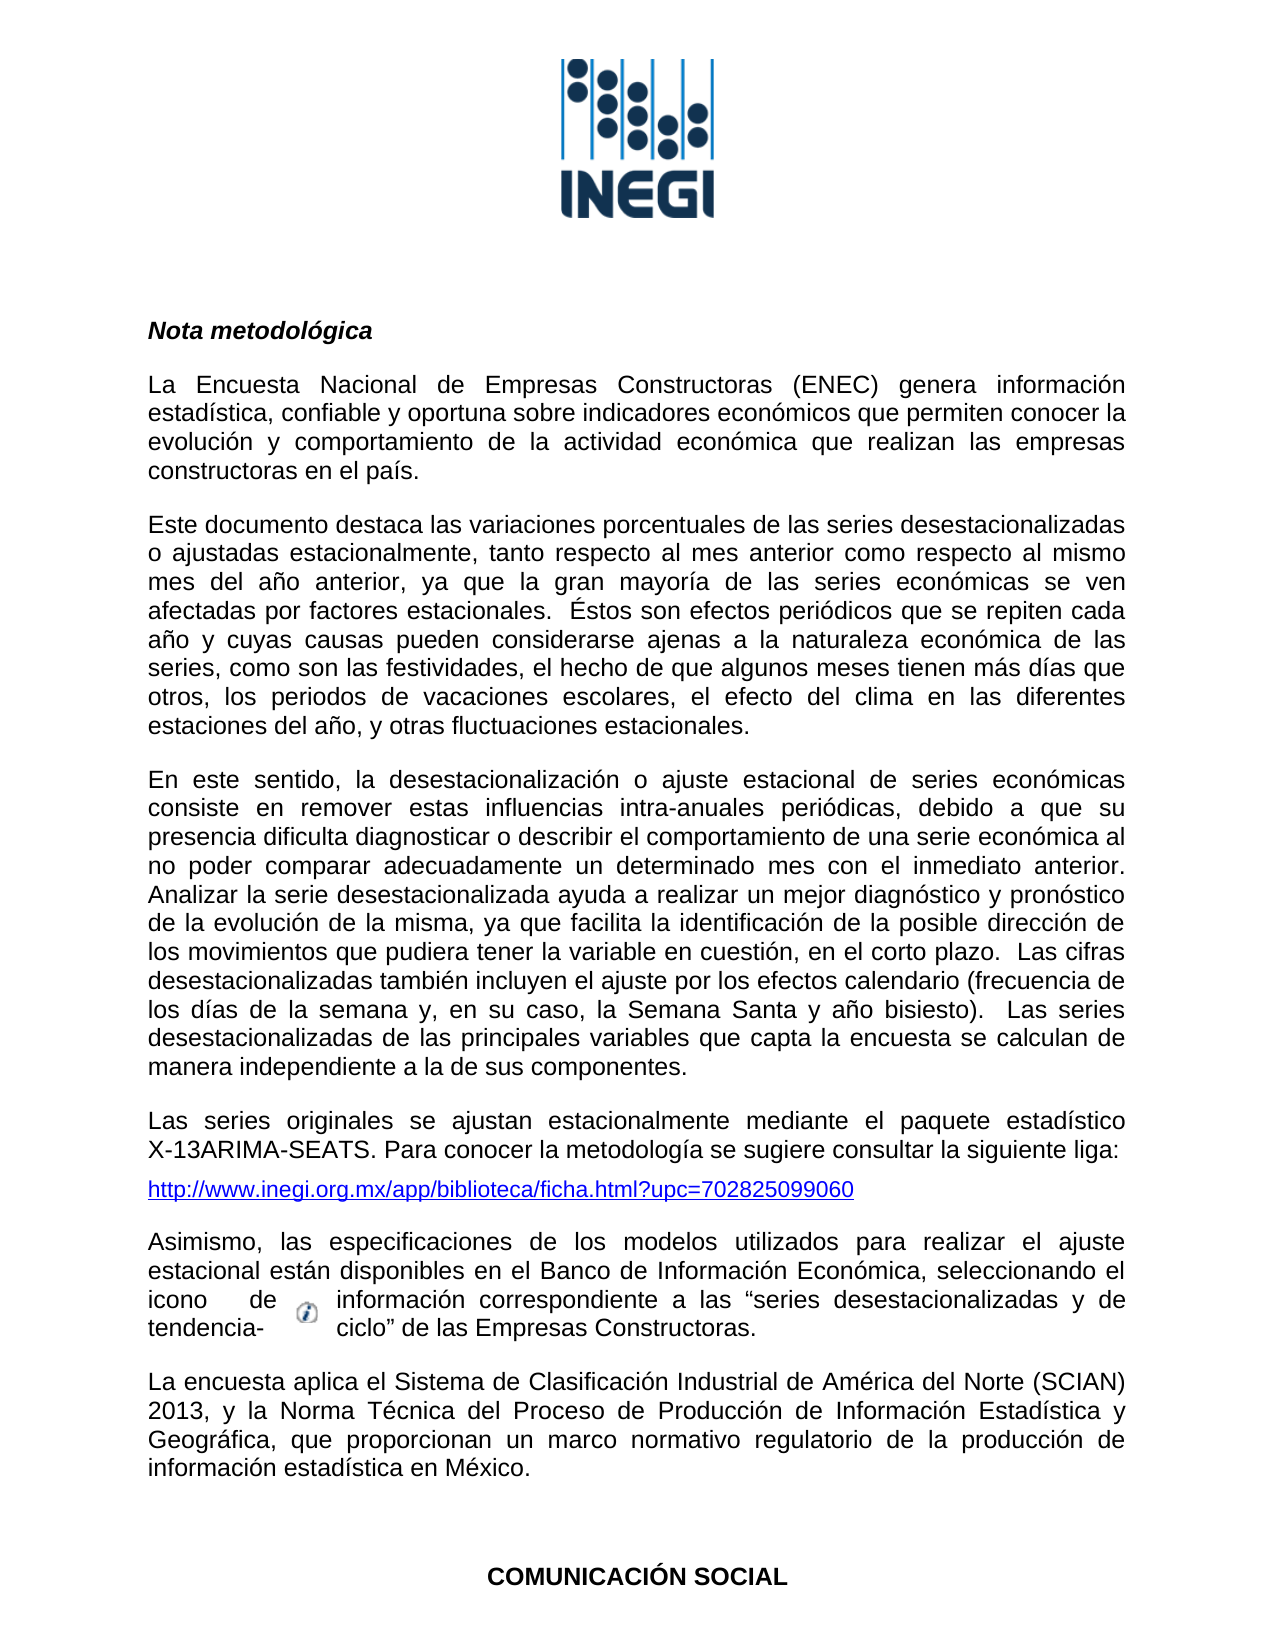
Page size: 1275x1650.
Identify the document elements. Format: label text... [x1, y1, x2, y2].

text Asimismo, las especificaciones de los modelos utilizados para realizar el ajuste estacional están disponibles en el Banco de Información Económica, seleccionando el icono de información correspondiente a las “series desestacionalizadas y de tendencia-ciclo” de las Empresas Constructoras. [148, 1227, 1127, 1342]
text Las series originales se ajustan estacionalmente mediante el paquete estadístico X-13ARIMA-SEATS. Para conocer la metodología se sugiere consultar la siguiente liga: [148, 1106, 1127, 1163]
text Nota metodológica [148, 316, 1127, 344]
picture [561, 59, 714, 218]
text Este documento destaca las variaciones porcentuales de las series desestacionalizadas o ajustadas estacionalmente, tanto respecto al mes anterior como respecto al mismo mes del año anterior, ya que la gran mayoría de las series económicas se ven afectadas por factores estacionales. Éstos son efectos periódicos que se repiten cada año y cuyas causas pueden considerarse ajenas a la naturaleza económica de las series, como son las festividades, el hecho de que algunos meses tienen más días que otros, los periodos de vacaciones escolares, el efecto del clima en las diferentes estaciones del año, y otras fluctuaciones estacionales. [148, 509, 1127, 739]
text http://www.inegi.org.mx/app/biblioteca/ficha.html?upc=702825099060 [148, 1176, 1127, 1202]
text En este sentido, la desestacionalización o ajuste estacional de series económicas consiste en remover estas influencias intra-anuales periódicas, debido a que su presencia dificulta diagnosticar o describir el comportamiento de una serie económica al no poder comparar adecuadamente un determinado mes con el inmediato anterior. Analizar la serie desestacionalizada ayuda a realizar un mejor diagnóstico y pronóstico de la evolución de la misma, ya que facilita la identificación de la posible dirección de los movimientos que pudiera tener la variable en cuestión, en el corto plazo. Las cifras desestacionalizadas también incluyen el ajuste por los efectos calendario (frecuencia de los días de la semana y, en su caso, la Semana Santa y año bisiesto). Las series desestacionalizadas de las principales variables que capta la encuesta se calculan de manera independiente a la de sus componentes. [148, 764, 1127, 1081]
text La encuesta aplica el Sistema de Clasificación Industrial de América del Norte (SCIAN) 2013, y la Norma Técnica del Proceso de Producción de Información Estadística y Geográfica, que proporcionan un marco normativo regulatorio de la producción de información estadística en México. [148, 1367, 1127, 1482]
text La Encuesta Nacional de Empresas Constructoras (ENEC) genera información estadística, confiable y oportuna sobre indicadores económicos que permiten conocer la evolución y comportamiento de la actividad económica que realizan las empresas constructoras en el país. [148, 369, 1127, 484]
picture [295, 1300, 318, 1323]
